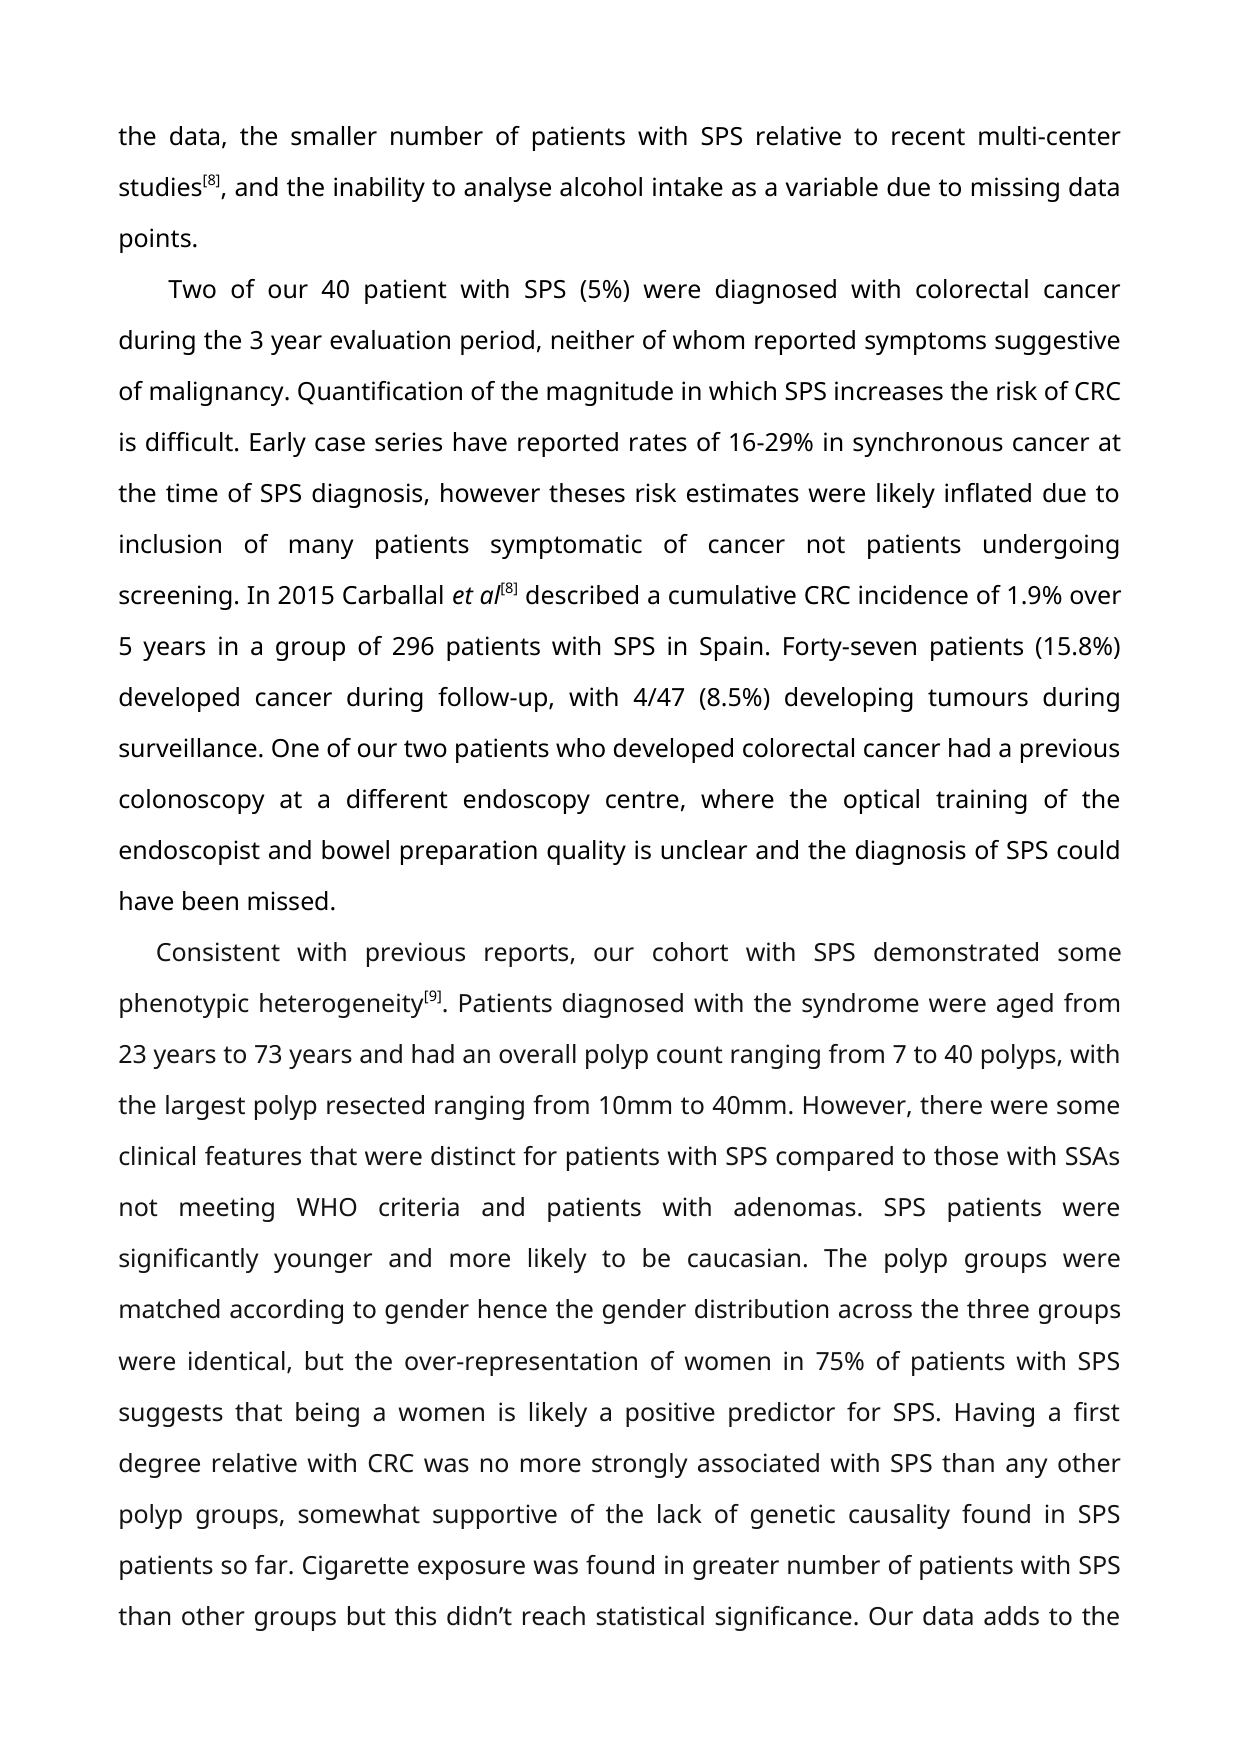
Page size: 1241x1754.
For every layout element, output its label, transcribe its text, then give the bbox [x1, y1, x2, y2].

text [118, 118, 1122, 254]
text Two of our 40 patient with SPS (5%) were diagnosed with colorectal cancer during the 3 year evaluation period, neither of whom reported symptoms suggestive of malignancy. Quantification of the magnitude in which SPS increases the risk of CRC is difficult. Early case series have reported rates of 16-29% in synchronous cancer at the time of SPS diagnosis, however theses risk estimates were likely inflated due to inclusion of many patients symptomatic of cancer not patients undergoing screening. In 2015 Carballal et al[8] described a cumulative CRC incidence of 1.9% over 5 years in a group of 296 patients with SPS in Spain. Forty-seven patients (15.8%) developed cancer during follow-up, with 4/47 (8.5%) developing tumours during surveillance. One of our two patients who developed colorectal cancer had a previous colonoscopy at a different endoscopy centre, where the optical training of the endoscopist and bowel preparation quality is unclear and the diagnosis of SPS could have been missed. [118, 271, 1122, 918]
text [118, 935, 1122, 1632]
